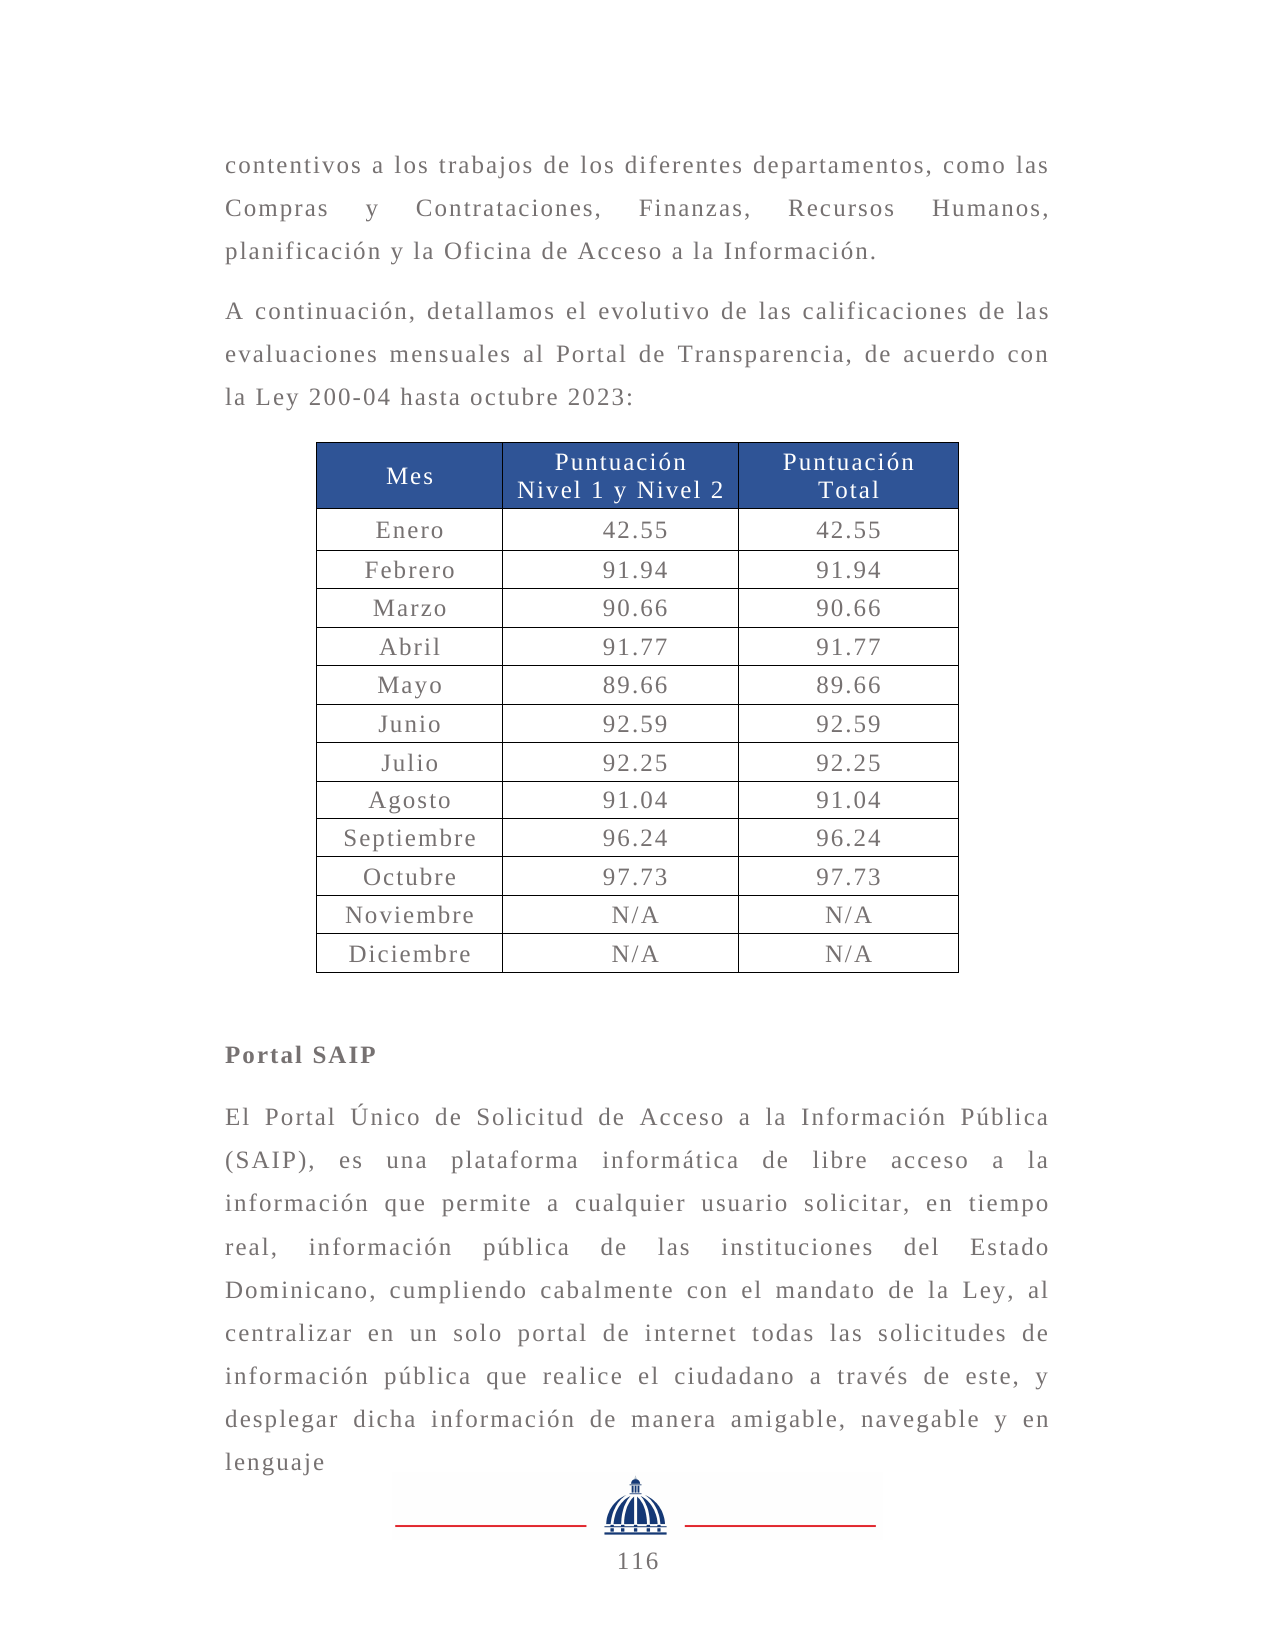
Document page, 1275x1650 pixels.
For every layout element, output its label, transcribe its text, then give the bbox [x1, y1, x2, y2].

table_cell 92.59 [503, 705, 738, 742]
table_cell 96.24 [739, 819, 958, 856]
table_cell 91.77 [739, 628, 958, 665]
table_cell 91.94 [739, 551, 958, 588]
table_cell Marzo [317, 589, 502, 627]
table_cell Diciembre [317, 934, 502, 972]
table_cell Agosto [317, 782, 502, 818]
table_cell Septiembre [317, 819, 502, 856]
table_cell 91.04 [739, 782, 958, 818]
table_cell 90.66 [503, 589, 738, 627]
table_header Mes [317, 443, 502, 508]
table_cell Abril [317, 628, 502, 665]
table_cell 90.66 [739, 589, 958, 627]
table_cell 92.59 [739, 705, 958, 742]
table_cell Enero [317, 509, 502, 549]
table_cell 97.73 [503, 857, 738, 895]
table_header Puntuación Total [739, 443, 958, 508]
table_cell 89.66 [503, 666, 738, 704]
table_cell Julio [317, 743, 502, 781]
table_cell 92.25 [739, 743, 958, 781]
table_cell 91.94 [503, 551, 738, 588]
table_header Puntuación Nivel 1 y Nivel 2 [503, 443, 738, 508]
table_cell Noviembre [317, 896, 502, 933]
table_cell N/A [503, 934, 738, 972]
picture [391, 1476, 884, 1540]
table_cell N/A [739, 896, 958, 933]
table_cell Febrero [317, 551, 502, 588]
table_cell 42.55 [503, 509, 738, 549]
table_cell 97.73 [739, 857, 958, 895]
table_cell N/A [739, 934, 958, 972]
table_cell N/A [503, 896, 738, 933]
table_cell 96.24 [503, 819, 738, 856]
table_cell Junio [317, 705, 502, 742]
table_cell Mayo [317, 666, 502, 704]
table_cell 91.77 [503, 628, 738, 665]
table_cell 91.04 [503, 782, 738, 818]
table_cell 89.66 [739, 666, 958, 704]
table_cell 92.25 [503, 743, 738, 781]
table_cell 42.55 [739, 509, 958, 549]
text Portal SAIP [225, 1040, 1050, 1069]
text A continuación, detallamos el evolutivo de las calificaciones de las evaluaciones mensuales al Portal de Transparencia, de acuerdo con la Ley 200-04 hasta octubre 2023: [225, 296, 1050, 411]
table_cell Octubre [317, 857, 502, 895]
